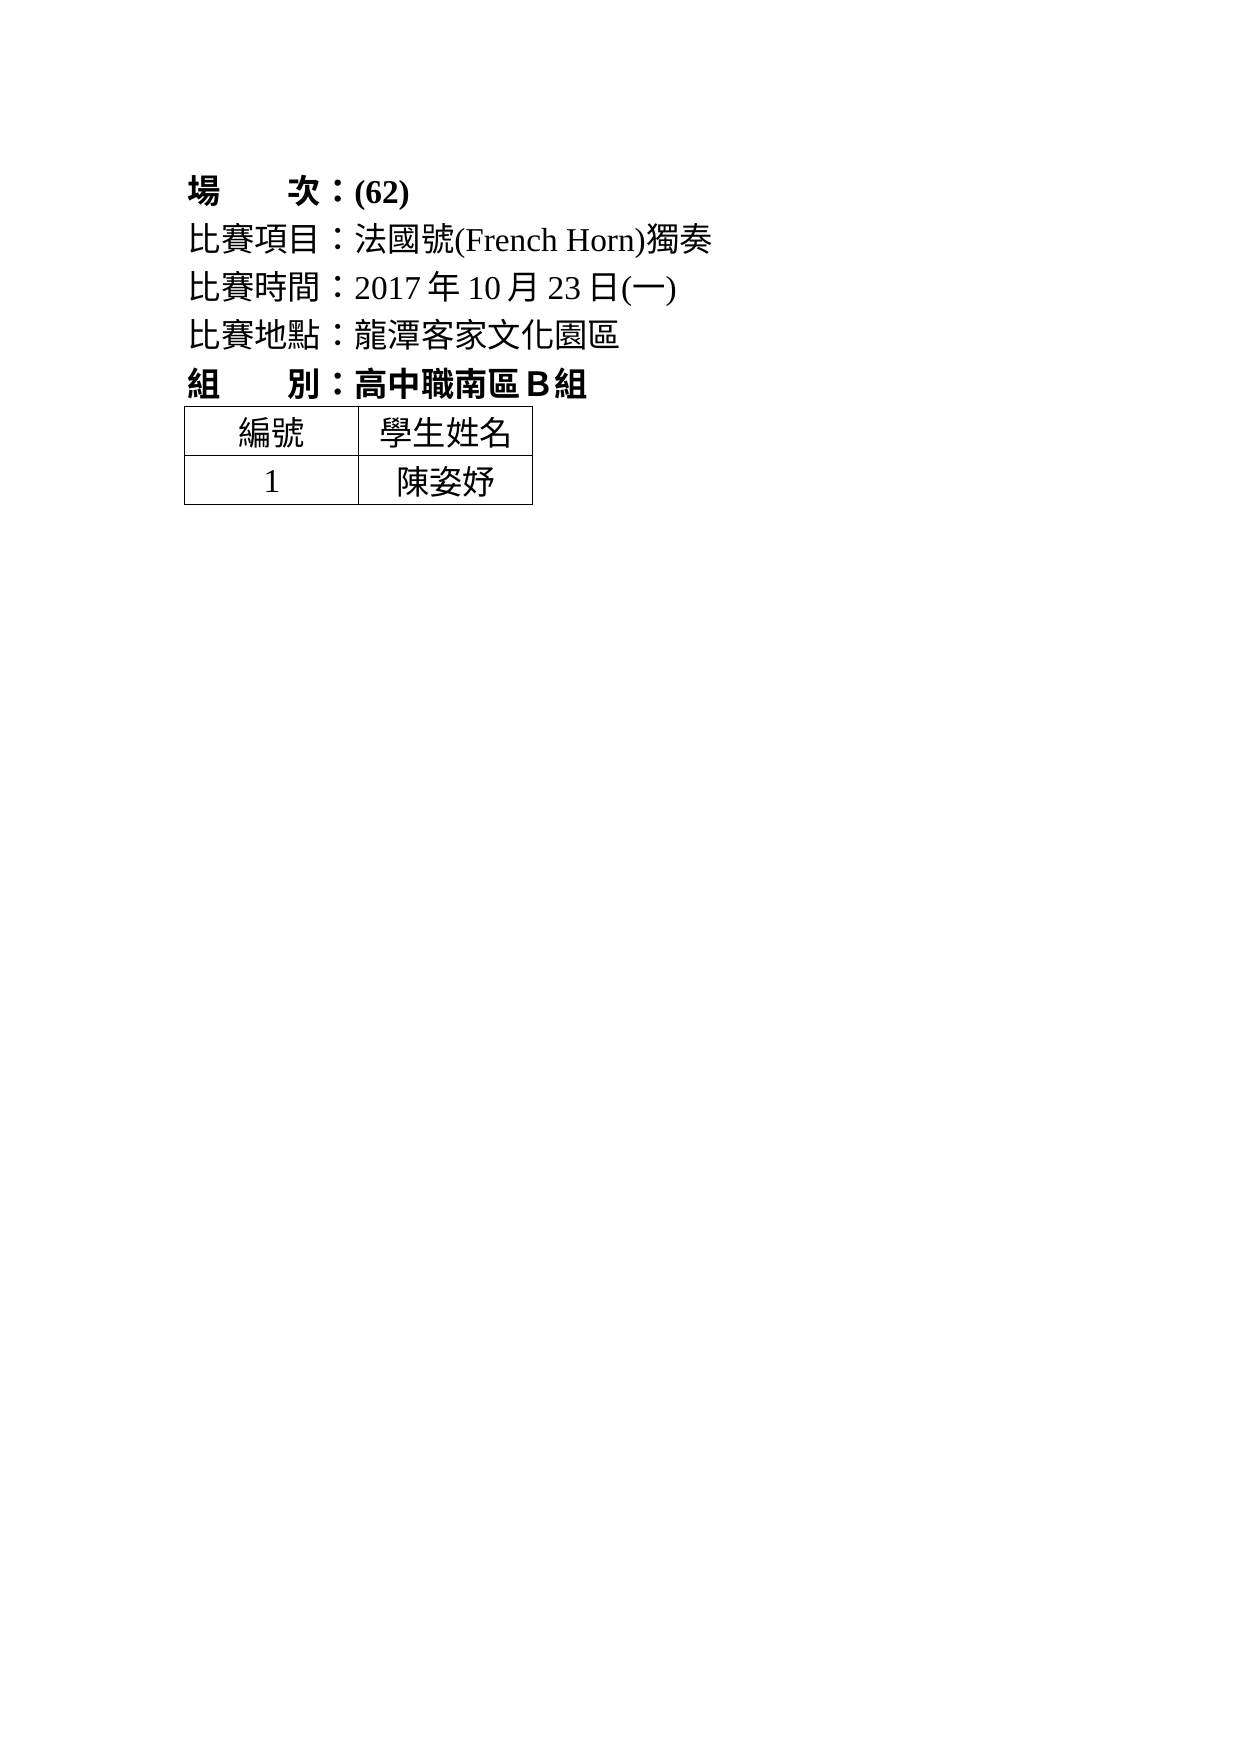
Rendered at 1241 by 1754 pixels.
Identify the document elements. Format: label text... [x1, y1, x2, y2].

text 比賽項目：法國號(French Horn)獨奏 [187, 213, 1053, 261]
table_cell 陳姿妤 [359, 456, 532, 504]
text 比賽時間：2017年10月23日(一) [187, 261, 1053, 309]
table_header 學生姓名 [359, 407, 532, 455]
text 比賽地點：龍潭客家文化園區 [187, 309, 1053, 357]
text 組 別：高中職南區Ｂ組 [187, 357, 1053, 406]
table_cell 1 [185, 456, 358, 504]
table_header 編號 [185, 407, 358, 455]
text 場 次：(62) [187, 164, 1053, 213]
